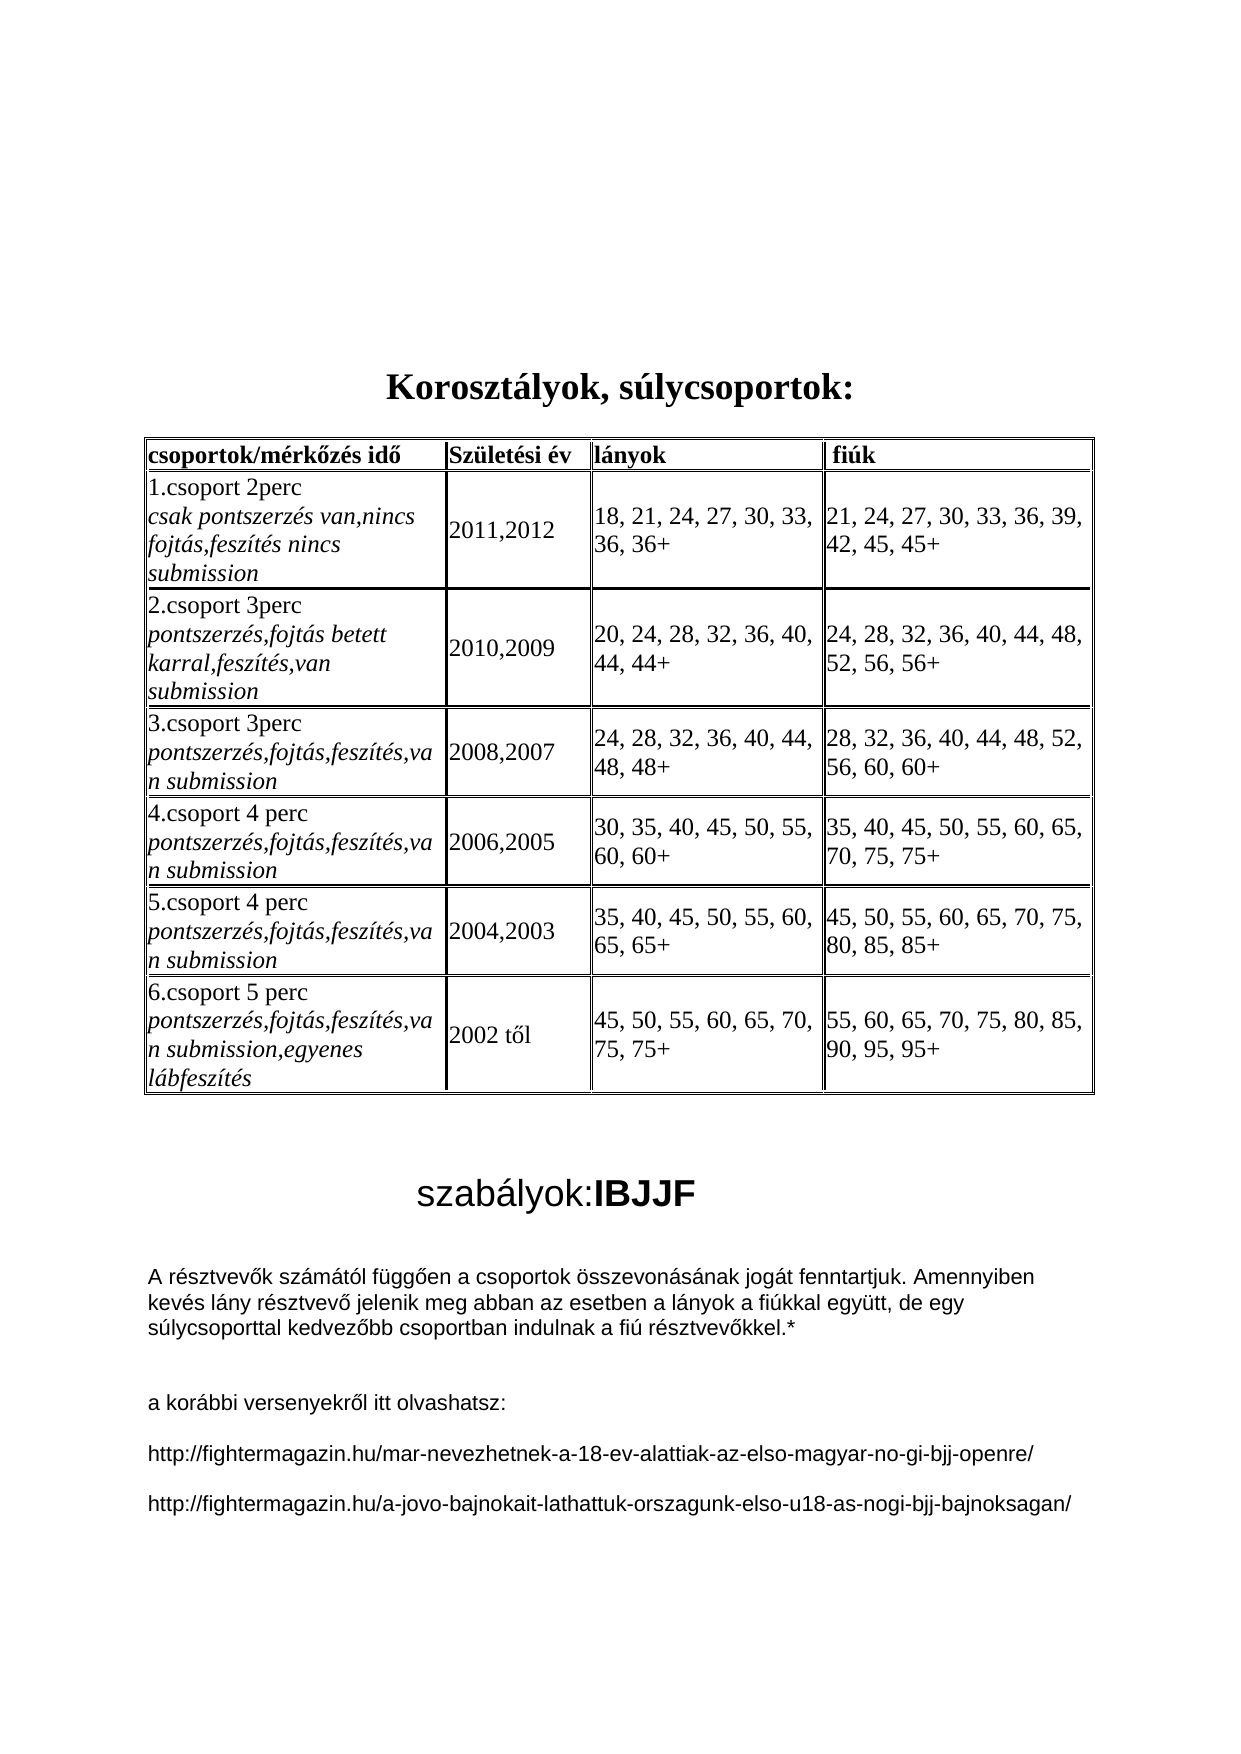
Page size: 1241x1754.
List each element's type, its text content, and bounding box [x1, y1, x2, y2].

table_cell 6.csoport 5 perc pontszerzés,fojtás,feszítés,van submission,egyenes lábfeszítés [145, 974, 446, 1092]
table_cell 30, 35, 40, 45, 50, 55, 60, 60+ [593, 798, 822, 884]
table_header lányok [592, 438, 824, 469]
text http://fightermagazin.hu/a-jovo-bajnokait-lathattuk-orszagunk-elso-u18-as-nogi-bjj-bajnoksagan/ [148, 1491, 1093, 1516]
table_cell 2011,2012 [448, 472, 590, 587]
table_cell 20, 24, 28, 32, 36, 40, 44, 44+ [593, 590, 822, 705]
table_cell 21, 24, 27, 30, 33, 36, 39, 42, 45, 45+ [824, 469, 1093, 587]
table_cell 3.csoport 3perc pontszerzés,fojtás,feszítés,van submission [147, 705, 445, 795]
table_cell 4.csoport 4 perc pontszerzés,fojtás,feszítés,van submission [145, 795, 446, 884]
table_cell 2008,2007 [448, 709, 590, 795]
table_cell 2010,2009 [448, 590, 590, 705]
table_cell 24, 28, 32, 36, 40, 44, 48, 52, 56, 56+ [826, 587, 1092, 705]
table_cell 35, 40, 45, 50, 55, 60, 65, 70, 75, 75+ [824, 795, 1093, 884]
table_header fiúk [824, 440, 1092, 469]
table_cell 2004,2003 [448, 888, 590, 974]
table_cell 28, 32, 36, 40, 44, 48, 52, 56, 60, 60+ [826, 705, 1092, 795]
table_cell 55, 60, 65, 70, 75, 80, 85, 90, 95, 95+ [824, 974, 1093, 1092]
text szabályok:IBJJF [148, 1171, 1093, 1214]
table_cell 24, 28, 32, 36, 40, 44, 48, 48+ [593, 709, 822, 795]
table_cell 35, 40, 45, 50, 55, 60, 65, 65+ [593, 888, 822, 974]
table_cell 45, 50, 55, 60, 65, 70, 75, 80, 85, 85+ [826, 884, 1092, 974]
text Korosztályok, súlycsoportok: [148, 364, 1093, 408]
text a korábbi versenyekről itt olvashatsz: [148, 1390, 1093, 1416]
table_cell 2002 től [446, 977, 592, 1092]
table_cell 5.csoport 4 perc pontszerzés,fojtás,feszítés,van submission [147, 884, 445, 974]
table_cell 2.csoport 3perc pontszerzés,fojtás betett karral,feszítés,van submission [147, 587, 445, 705]
text A résztvevők számától függően a csoportok összevonásának jogát fenntartjuk. Amennyiben kevés lány résztvevő jelenik meg abban az esetben a lányok a fiúkkal együtt, de egy súlycsoporttal kedvezőbb csoportban indulnak a fiú résztvevőkkel.* [148, 1264, 1093, 1340]
table_cell 45, 50, 55, 60, 65, 70, 75, 75+ [592, 974, 824, 1092]
table_cell 1.csoport 2perc csak pontszerzés van,nincs fojtás,feszítés nincs submission [145, 469, 446, 587]
table_header csoportok/mérkőzés idő [147, 440, 446, 469]
table_header Születési év [446, 440, 592, 469]
table_cell 18, 21, 24, 27, 30, 33, 36, 36+ [593, 472, 822, 587]
table_cell 2006,2005 [448, 798, 590, 884]
text http://fightermagazin.hu/mar-nevezhetnek-a-18-ev-alattiak-az-elso-magyar-no-gi-bjj-openre/ [148, 1441, 1093, 1466]
